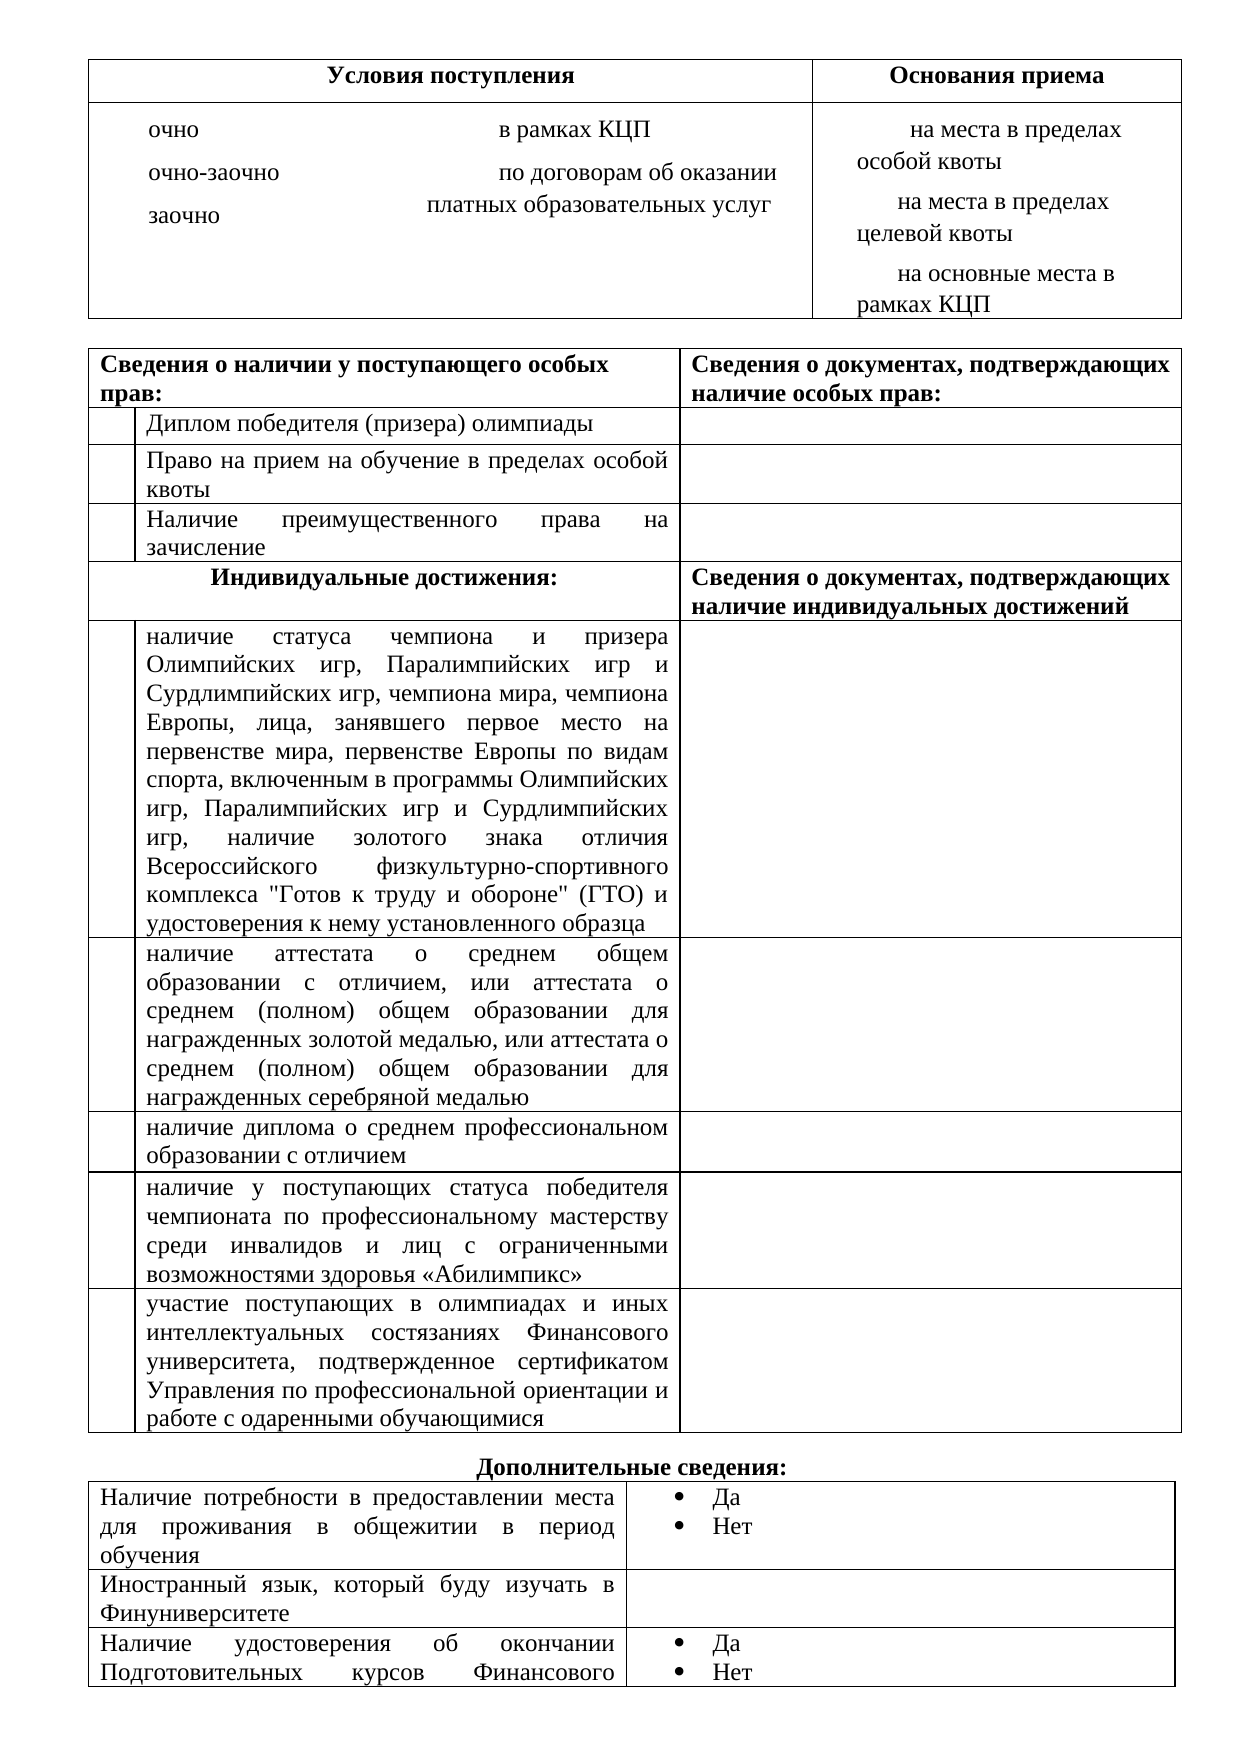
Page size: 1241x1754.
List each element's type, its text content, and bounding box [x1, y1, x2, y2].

table_cell на места в пределах особой квоты на места в пределах целевой квоты на основные места в рамках КЦП [813, 103, 1181, 318]
table_cell очно очно-заочно заочно [89, 103, 413, 318]
table_cell Наличие преимущественного права на зачисление [136, 504, 679, 561]
table_cell Индивидуальные достижения: [89, 562, 679, 620]
table_cell Иностранный язык, который буду изучать в Финуниверситете [89, 1570, 626, 1627]
table_cell [681, 621, 1181, 937]
table_header Условия поступления [89, 60, 812, 102]
table_cell [89, 1173, 134, 1287]
table_cell [681, 938, 1181, 1111]
table_cell участие поступающих в олимпиадах и иных интеллектуальных состязаниях Финансового университета, подтвержденное сертификатом Управления по профессиональной ориентации и работе с одаренными обучающимися [136, 1289, 679, 1432]
table_cell [89, 1112, 134, 1171]
table_cell [681, 1173, 1181, 1287]
table_cell в рамках КЦП по договорам об оказании платных образовательных услуг [414, 103, 812, 318]
table_header Сведения о наличии у поступающего особых прав: [89, 349, 679, 407]
table_cell Диплом победителя (призера) олимпиады [136, 408, 679, 444]
table_cell [89, 445, 134, 503]
table_header Сведения о документах, подтверждающих наличие особых прав: [681, 349, 1181, 407]
table_cell наличие диплома о среднем профессиональном образовании с отличием [136, 1112, 679, 1171]
table_cell [681, 504, 1181, 561]
table_cell [681, 445, 1181, 503]
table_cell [89, 1628, 626, 1686]
table_cell наличие статуса чемпиона и призера Олимпийских игр, Паралимпийских игр и Сурдлимпийских игр, чемпиона мира, чемпиона Европы, лица, занявшего первое место на первенстве мира, первенстве Европы по видам спорта, включенным в программы Олимпийских игр, Паралимпийских игр и Сурдлимпийских игр, наличие золотого знака отличия Всероссийского физкультурно-спортивного комплекса "Готов к труду и обороне" (ГТО) и удостоверения к нему установленного образца [136, 621, 679, 937]
table_cell [681, 1289, 1181, 1432]
table_cell Сведения о документах, подтверждающих наличие индивидуальных достижений [681, 562, 1181, 620]
table_cell наличие аттестата о среднем общем образовании с отличием, или аттестата о среднем (полном) общем образовании для награжденных золотой медалью, или аттестата о среднем (полном) общем образовании для награжденных серебряной медалью [136, 938, 679, 1111]
table_cell [89, 621, 134, 937]
table_header Дополнительные сведения: [89, 1453, 1175, 1481]
table_cell [89, 504, 134, 561]
table_cell [89, 938, 134, 1111]
table_cell Наличие потребности в предоставлении места для проживания в общежитии в период обучения [89, 1482, 626, 1568]
table_cell [681, 1112, 1181, 1171]
table_cell наличие у поступающих статуса победителя чемпионата по профессиональному мастерству среди инвалидов и лиц с ограниченными возможностями здоровья «Абилимпикс» [136, 1173, 679, 1287]
table_cell [89, 408, 134, 444]
table_cell [89, 1289, 134, 1432]
table_cell Да Нет [627, 1628, 1174, 1686]
table_header Основания приема [813, 60, 1181, 102]
table_cell [681, 408, 1181, 444]
table_cell Право на прием на обучение в пределах особой квоты [136, 445, 679, 503]
table_cell [627, 1570, 1174, 1627]
table_cell Да Нет [627, 1482, 1174, 1568]
